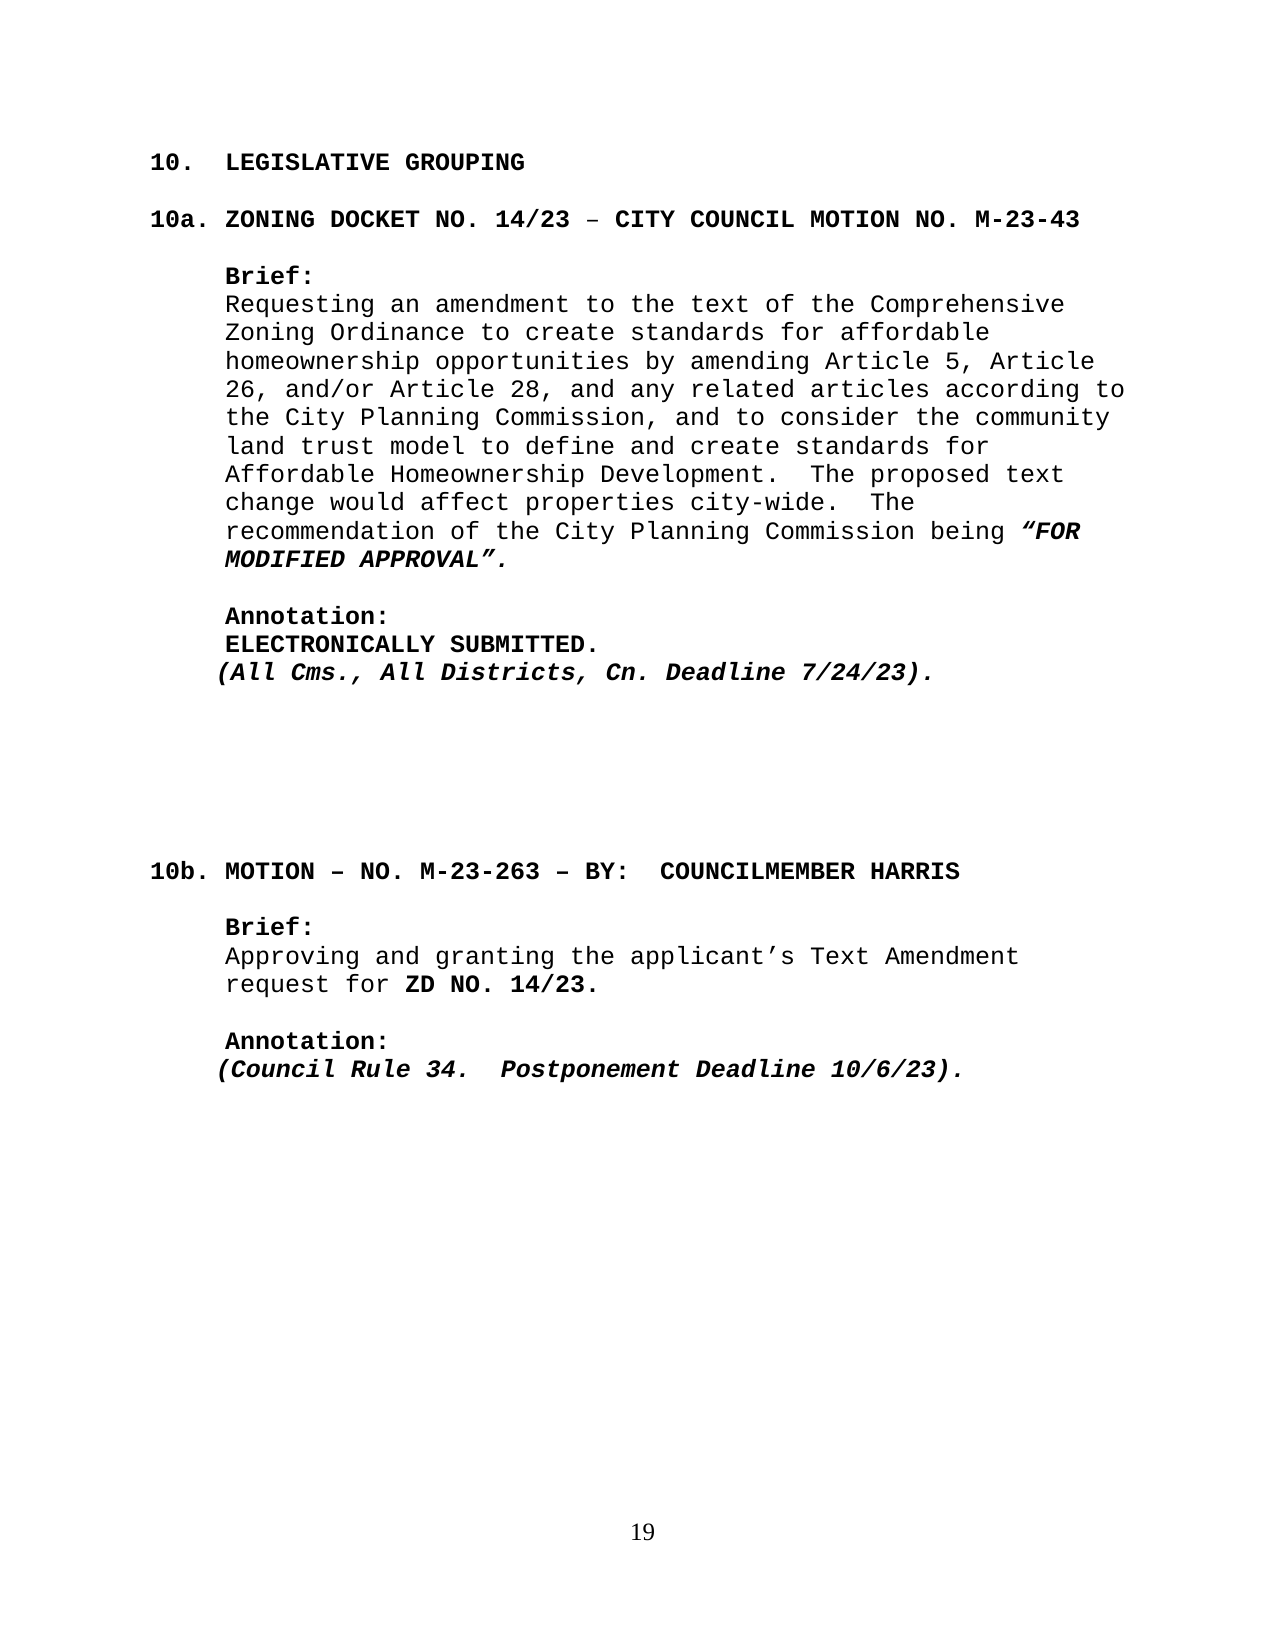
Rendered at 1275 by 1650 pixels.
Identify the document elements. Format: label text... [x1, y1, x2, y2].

text ELECTRONICALLY SUBMITTED. [150, 632, 1134, 660]
list LEGISLATIVE GROUPING [150, 150, 1134, 178]
text 10b. MOTION – NO. M-23-263 – BY: COUNCILMEMBER HARRIS [150, 858, 1134, 887]
text Annotation: [150, 603, 1134, 632]
list 10a. ZONING DOCKET NO. 14/23 – CITY COUNCIL MOTION NO. M-23-43 [150, 207, 1134, 235]
text Annotation: [150, 1028, 1134, 1057]
text (All Cms., All Districts, Cn. Deadline 7/24/23). [150, 660, 1134, 688]
text (Council Rule 34. Postponement Deadline 10/6/23). [150, 1057, 1134, 1085]
text Brief: [150, 915, 1134, 943]
text Approving and granting the applicant’s Text Amendment request for ZD NO. 14/23. [225, 943, 1134, 1000]
text Requesting an amendment to the text of the Comprehensive Zoning Ordinance to create standards for affordable homeownership opportunities by amending Article 5, Article 26, and/or Article 28, and any related articles according to the City Planning Commission, and to consider the community land trust model to define and create standards for Affordable Homeownership Development. The proposed text change would affect properties city-wide. The recommendation of the City Planning Commission being “FOR MODIFIED APPROVAL”. [225, 292, 1134, 575]
text Brief: [150, 263, 1134, 292]
